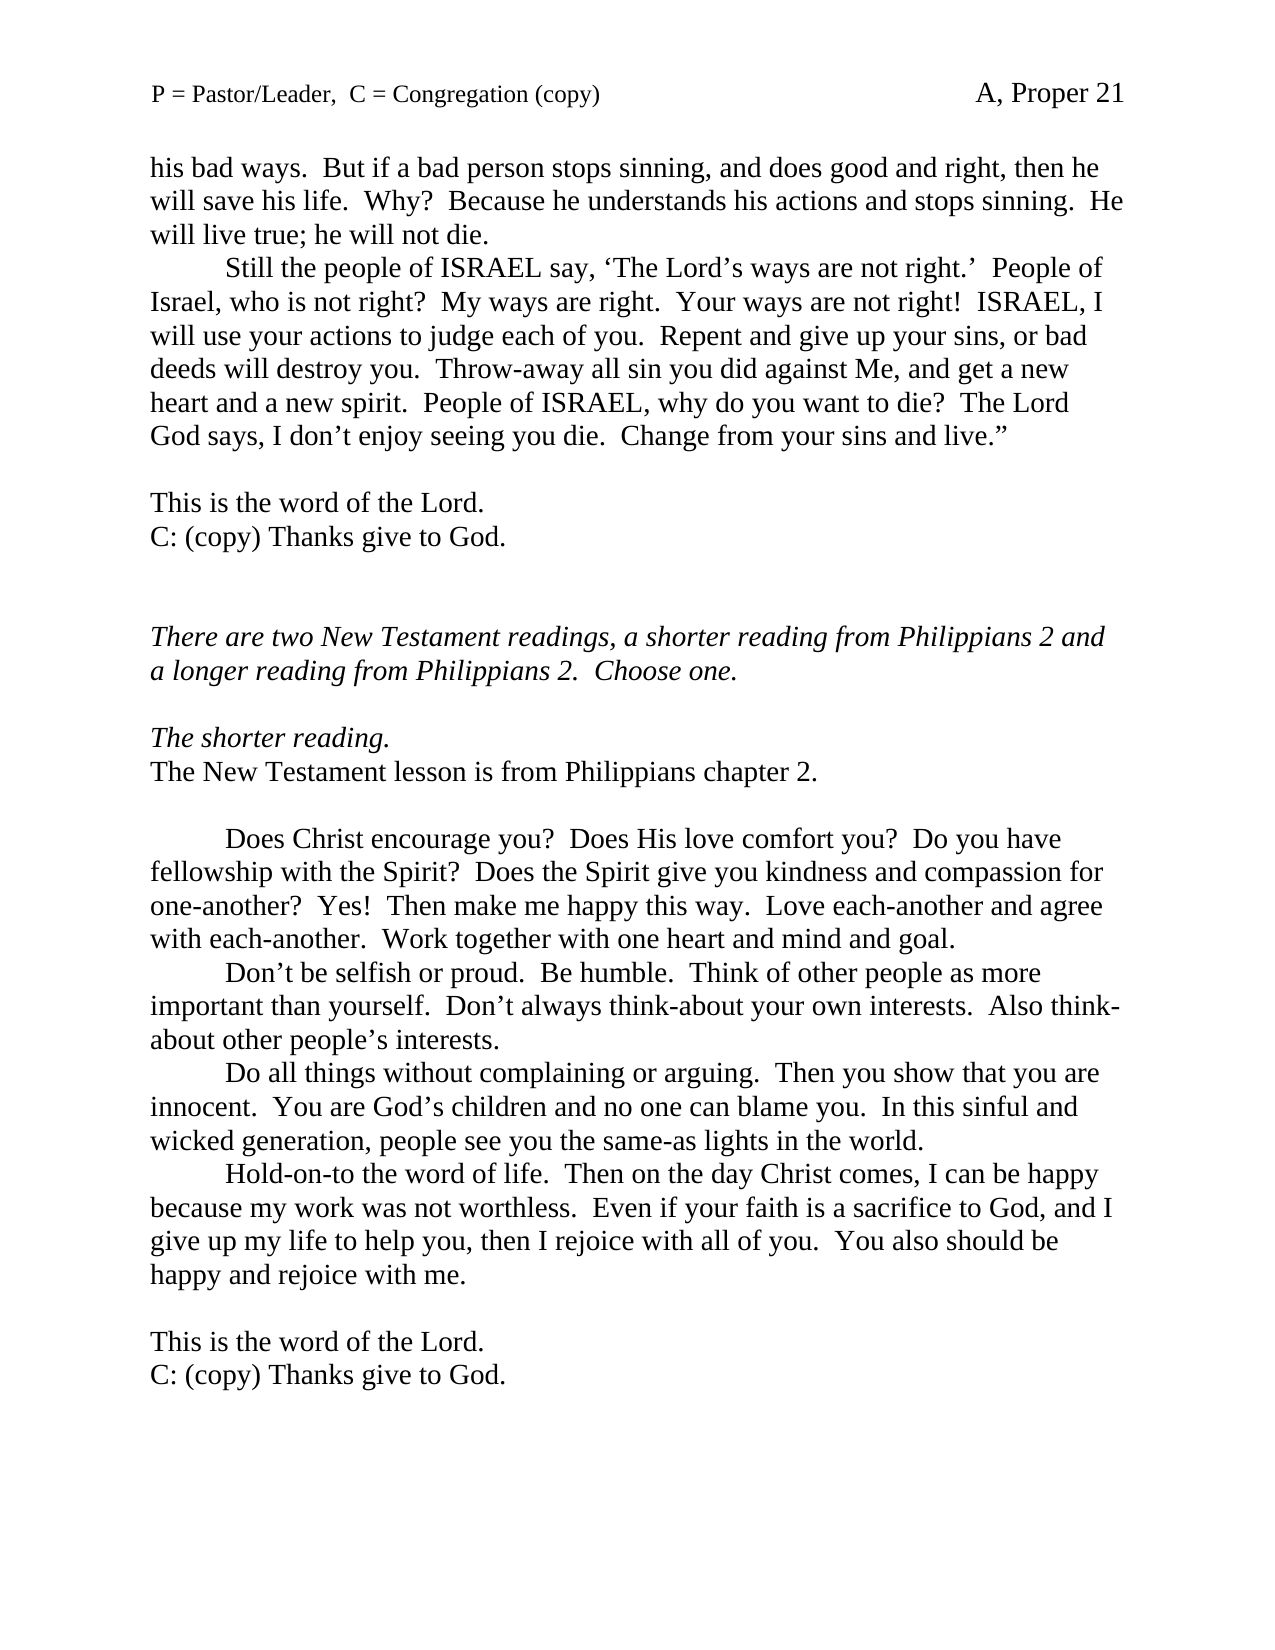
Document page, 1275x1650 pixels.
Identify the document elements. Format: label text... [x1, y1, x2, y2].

text Still the people of ISRAEL say, ‘The Lord’s ways are not right.’ People of Israel, who is not right? My ways are right. Your ways are not right! ISRAEL, I will use your actions to judge each of you. Repent and give up your sins, or bad deeds will destroy you. Throw-away all sin you did against Me, and get a new heart and a new spirit. People of ISRAEL, why do you want to die? The Lord God says, I don’t enjoy seeing you die. Change from your sins and live.” [150, 251, 1125, 452]
text The shorter reading. [150, 720, 1125, 754]
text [150, 150, 1125, 251]
text C: (copy) Thanks give to God. [150, 519, 1125, 552]
text Does Christ encourage you? Does His love comfort you? Do you have fellowship with the Spirit? Does the Spirit give you kindness and compassion for one-another? Yes! Then make me happy this way. Love each-another and agree with each-another. Work together with one heart and mind and goal. [150, 821, 1125, 955]
text This is the word of the Lord. [150, 1324, 1125, 1357]
text Don’t be selfish or proud. Be humble. Think of other people as more important than yourself. Don’t always think-about your own interests. Also think-about other people’s interests. [150, 955, 1125, 1056]
text There are two New Testament readings, a shorter reading from Philippians 2 and a longer reading from Philippians 2. Choose one. [150, 619, 1125, 687]
text Hold-on-to the word of life. Then on the day Christ comes, I can be happy because my work was not worthless. Even if your faith is a sacrifice to God, and I give up my life to help you, then I rejoice with all of you. You also should be happy and rejoice with me. [150, 1156, 1125, 1290]
text C: (copy) Thanks give to God. [150, 1357, 1125, 1391]
text The New Testament lesson is from Philippians chapter 2. [150, 754, 1125, 787]
text This is the word of the Lord. [150, 485, 1125, 519]
text Do all things without complaining or arguing. Then you show that you are innocent. You are God’s children and no one can blame you. In this sinful and wicked generation, people see you the same-as lights in the world. [150, 1056, 1125, 1156]
